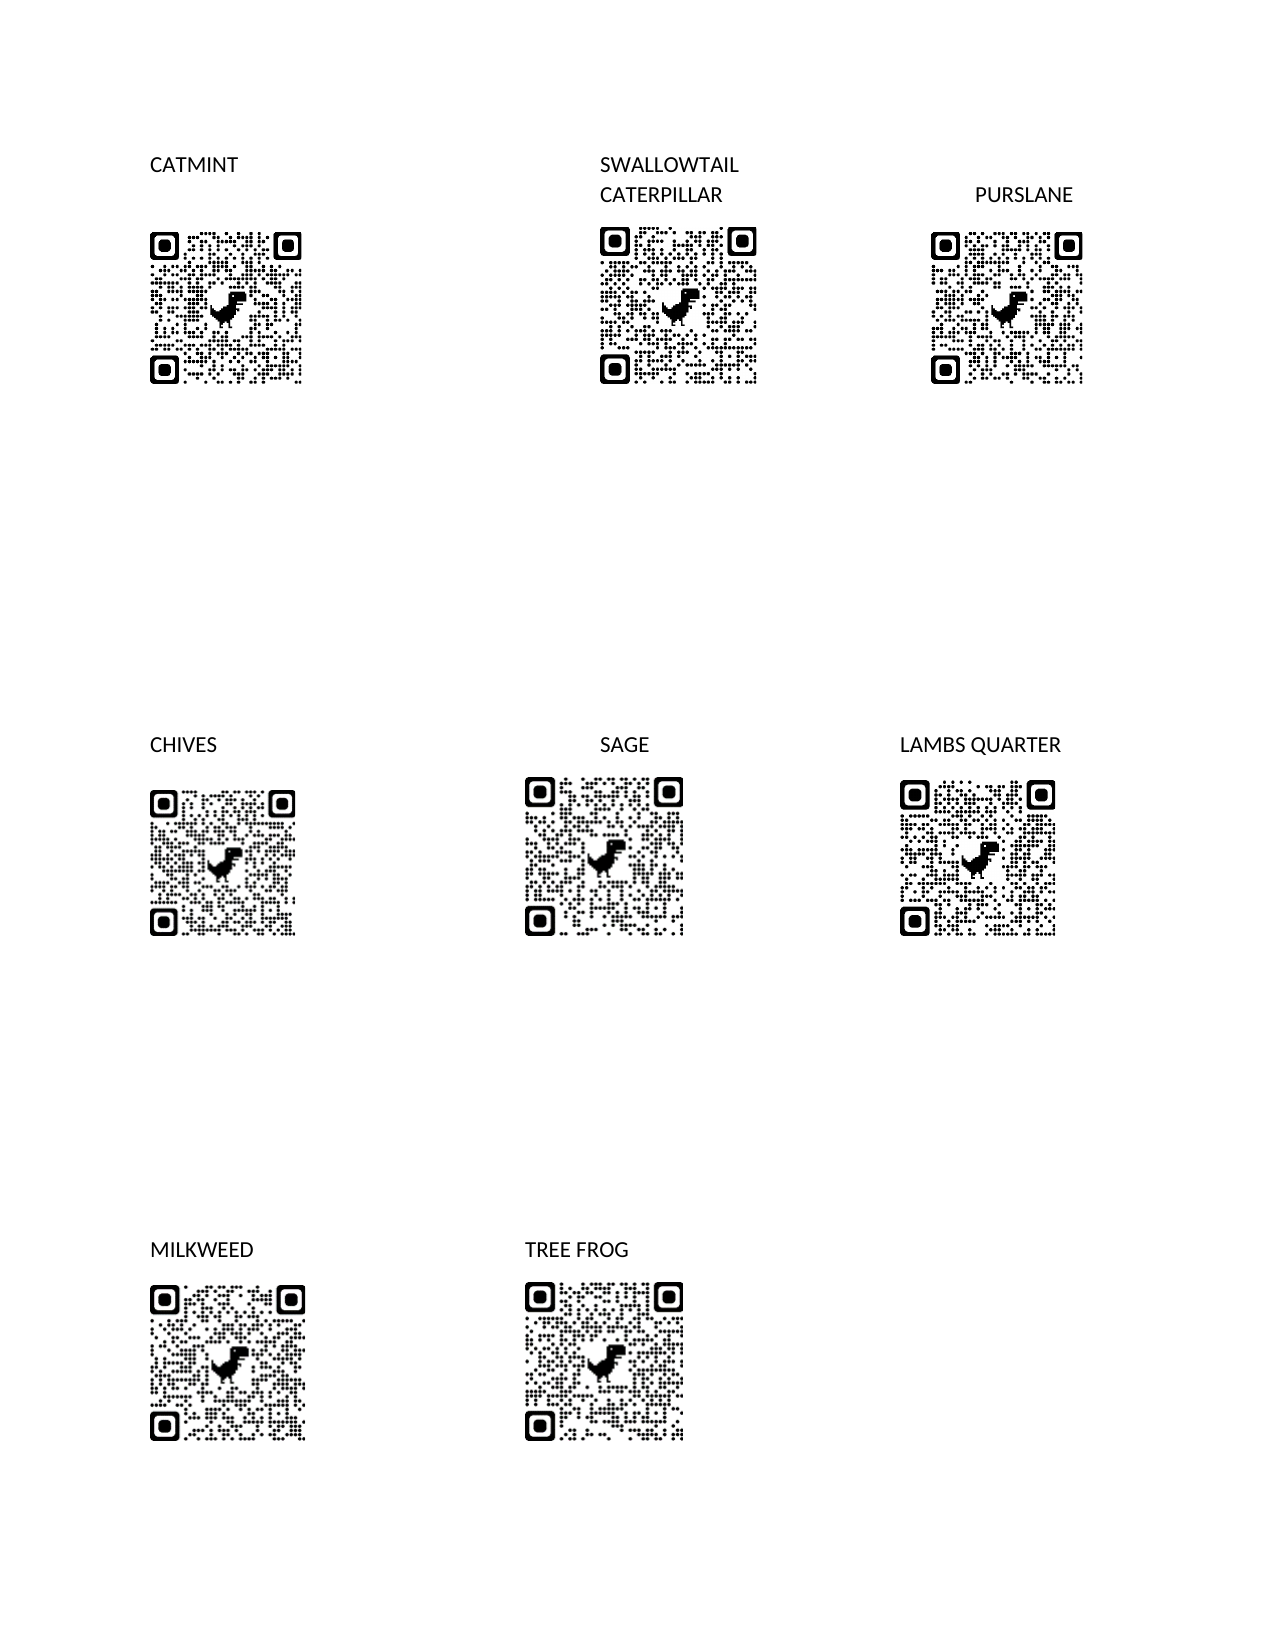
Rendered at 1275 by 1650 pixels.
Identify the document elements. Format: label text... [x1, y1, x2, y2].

text CATERPILLAR PURSLANE [150, 180, 1125, 208]
picture [600, 227, 757, 384]
picture [150, 1285, 306, 1441]
picture [150, 790, 295, 936]
picture [900, 780, 1055, 936]
picture [931, 232, 1083, 384]
text MILKWEED TREE FROG [150, 1235, 1125, 1263]
text CHIVES SAGE LAMBS QUARTER [150, 730, 1125, 758]
picture [150, 232, 302, 384]
picture [525, 777, 683, 936]
picture [525, 1282, 683, 1441]
text CATMINT SWALLOWTAIL [150, 150, 1125, 178]
